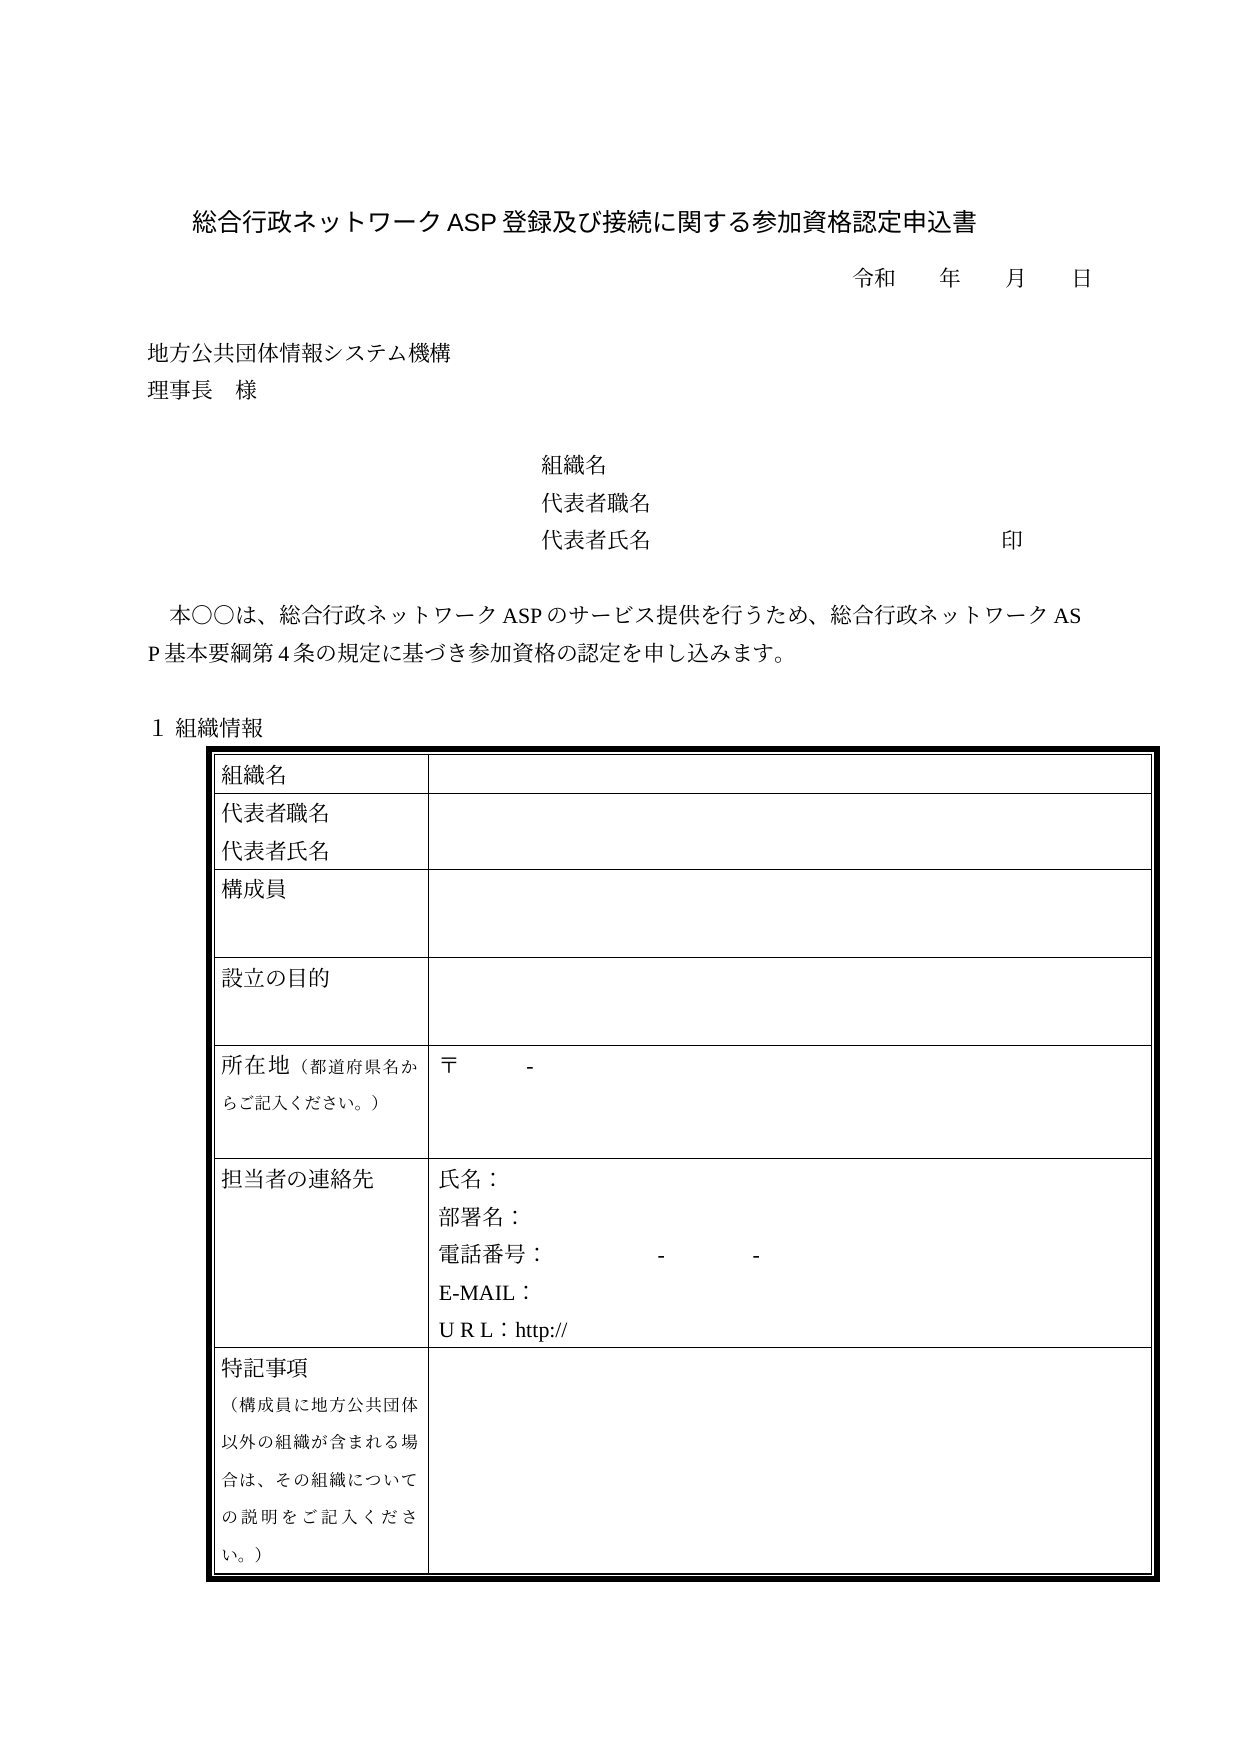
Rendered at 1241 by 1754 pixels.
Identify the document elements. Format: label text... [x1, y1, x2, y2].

table_header 組織名 [215, 755, 428, 793]
table_cell 所在地（都道府県名からご記入ください。） [215, 1046, 428, 1158]
table_cell [429, 870, 1151, 957]
table_cell [429, 958, 1151, 1045]
table_cell [429, 794, 1151, 869]
table_cell 〒 - [429, 1046, 1151, 1158]
text 地方公共団体情報システム機構 [148, 333, 1092, 371]
table_cell 代表者職名 代表者氏名 [215, 794, 428, 869]
text 代表者職名 [541, 483, 1092, 521]
table_cell 担当者の連絡先 [215, 1159, 428, 1347]
text 理事長 様 [148, 371, 1092, 408]
table_cell [429, 1348, 1151, 1573]
subtitle 総合行政ネットワークASP登録及び接続に関する参加資格認定申込書 [192, 202, 994, 239]
table_cell 特記事項 （構成員に地方公共団体以外の組織が含まれる場合は、その組織についての説明をご記入ください。） [215, 1348, 428, 1573]
table_cell 設立の目的 [215, 958, 428, 1045]
table_header [429, 755, 1151, 793]
table_cell 氏名： 部署名： 電話番号： - - E-MAIL： U R L：http:// [429, 1159, 1151, 1347]
text １ 組織情報 [148, 708, 1092, 746]
text 本○○は、総合行政ネットワークASPのサービス提供を行うため、総合行政ネットワークASP基本要綱第4条の規定に基づき参加資格の認定を申し込みます。 [148, 596, 1092, 671]
text 組織名 [541, 446, 1092, 483]
text 代表者氏名 印 [541, 521, 1092, 558]
text 令和 年 月 日 [148, 258, 1092, 296]
table_cell 構成員 [215, 870, 428, 957]
